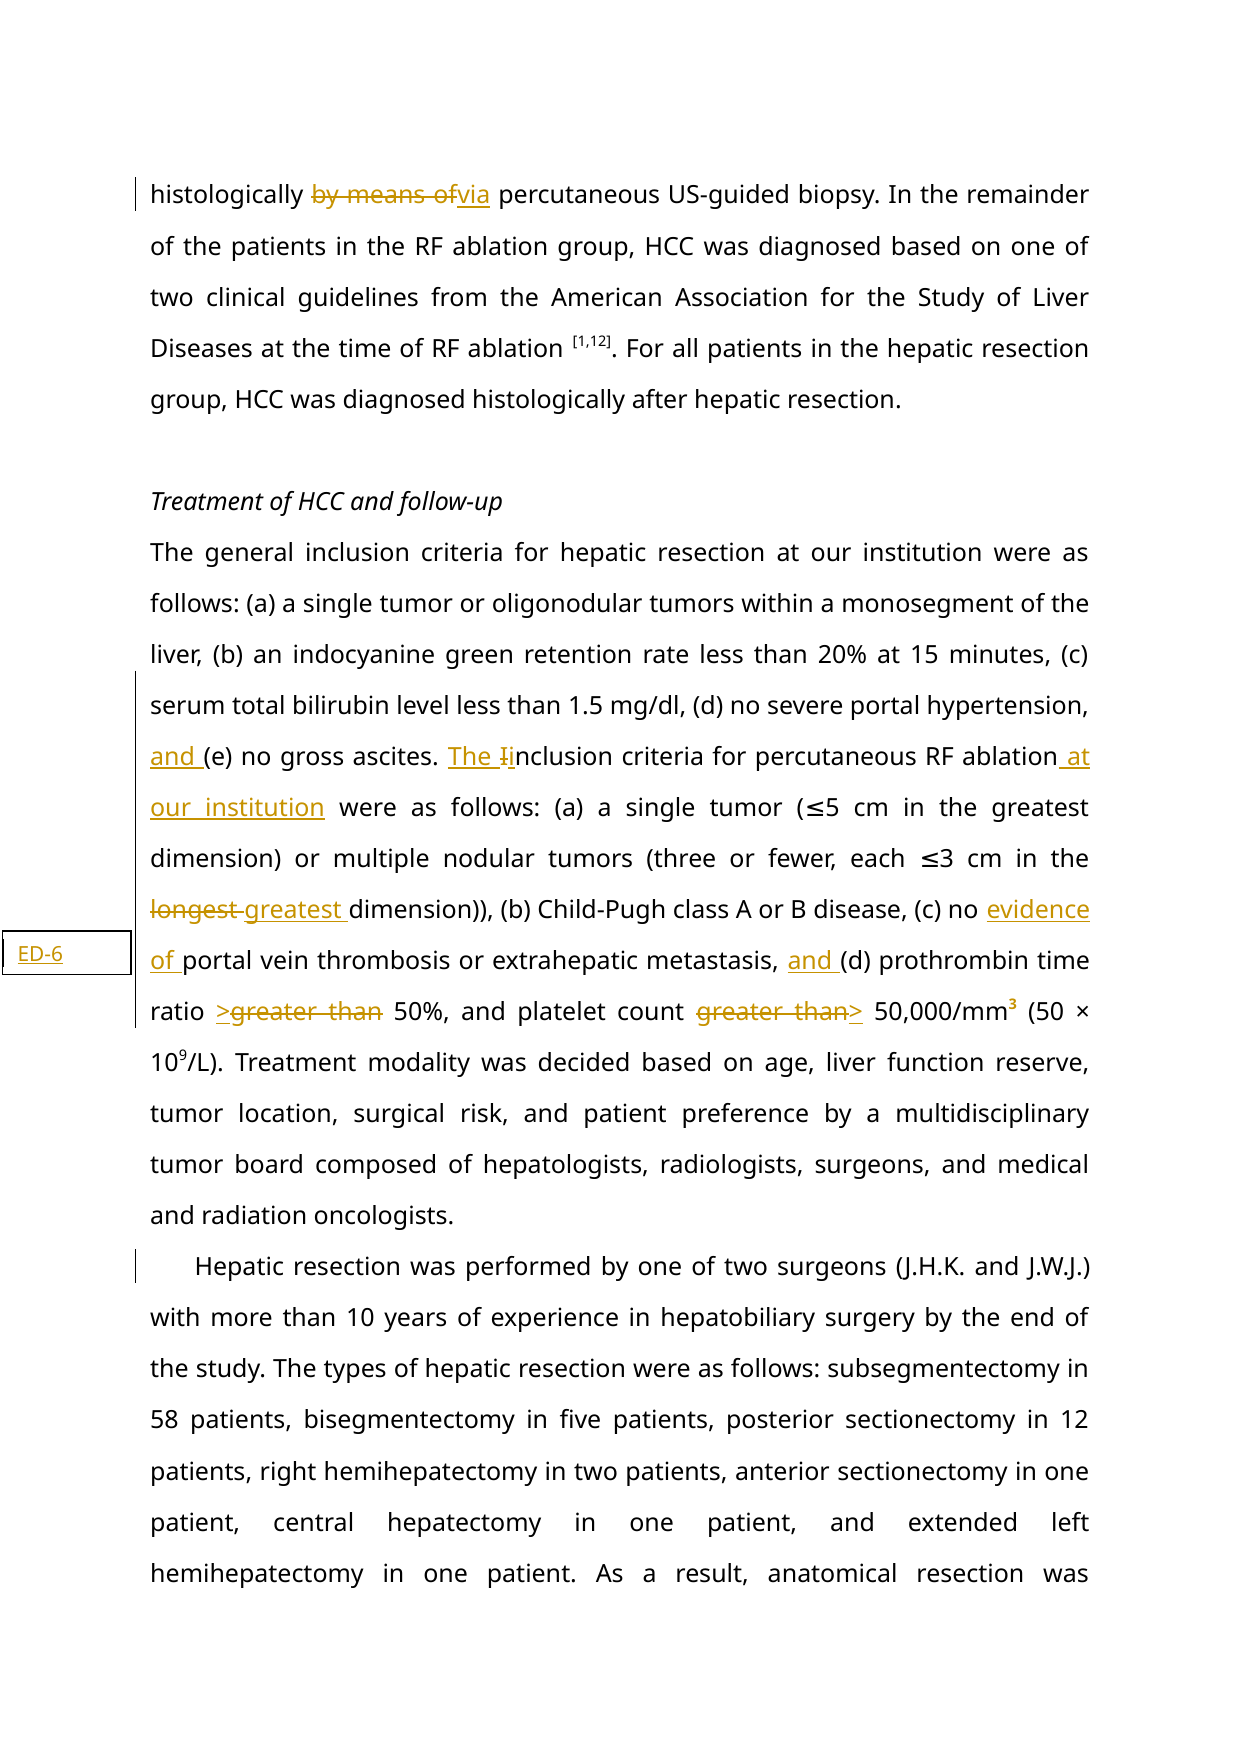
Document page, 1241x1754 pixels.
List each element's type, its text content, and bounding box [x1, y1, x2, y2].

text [150, 1249, 1090, 1589]
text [150, 177, 1090, 415]
text Treatment of HCC and follow-up [150, 483, 1090, 517]
text The general inclusion criteria for hepatic resection at our institution were as follows: (a) a single tumor or oligonodular tumors within a monosegment of the liver, (b) an indocyanine green retention rate less than 20% at 15 minutes, (c) serum total bilirubin level less than 1.5 mg/dl, (d) no severe portal hypertension, (e) no gross ascites. nclusion criteria for percutaneous RF ablation were as follows: (a) a single tumor (≤5 cm in the greatest dimension) or multiple nodular tumors (three or fewer, each ≤3 cm in the dimension)), (b) Child-Pugh class A or B disease, (c) no portal vein thrombosis or extrahepatic metastasis, (d) prothrombin time ratio 50%, and platelet count 50,000/mm3 (50 × 109/L). Treatment modality was decided based on age, liver function reserve, tumor location, surgical risk, and patient preference by a multidisciplinary tumor board composed of hepatologists, radiologists, surgeons, and medical and radiation oncologists. [150, 534, 1090, 1232]
